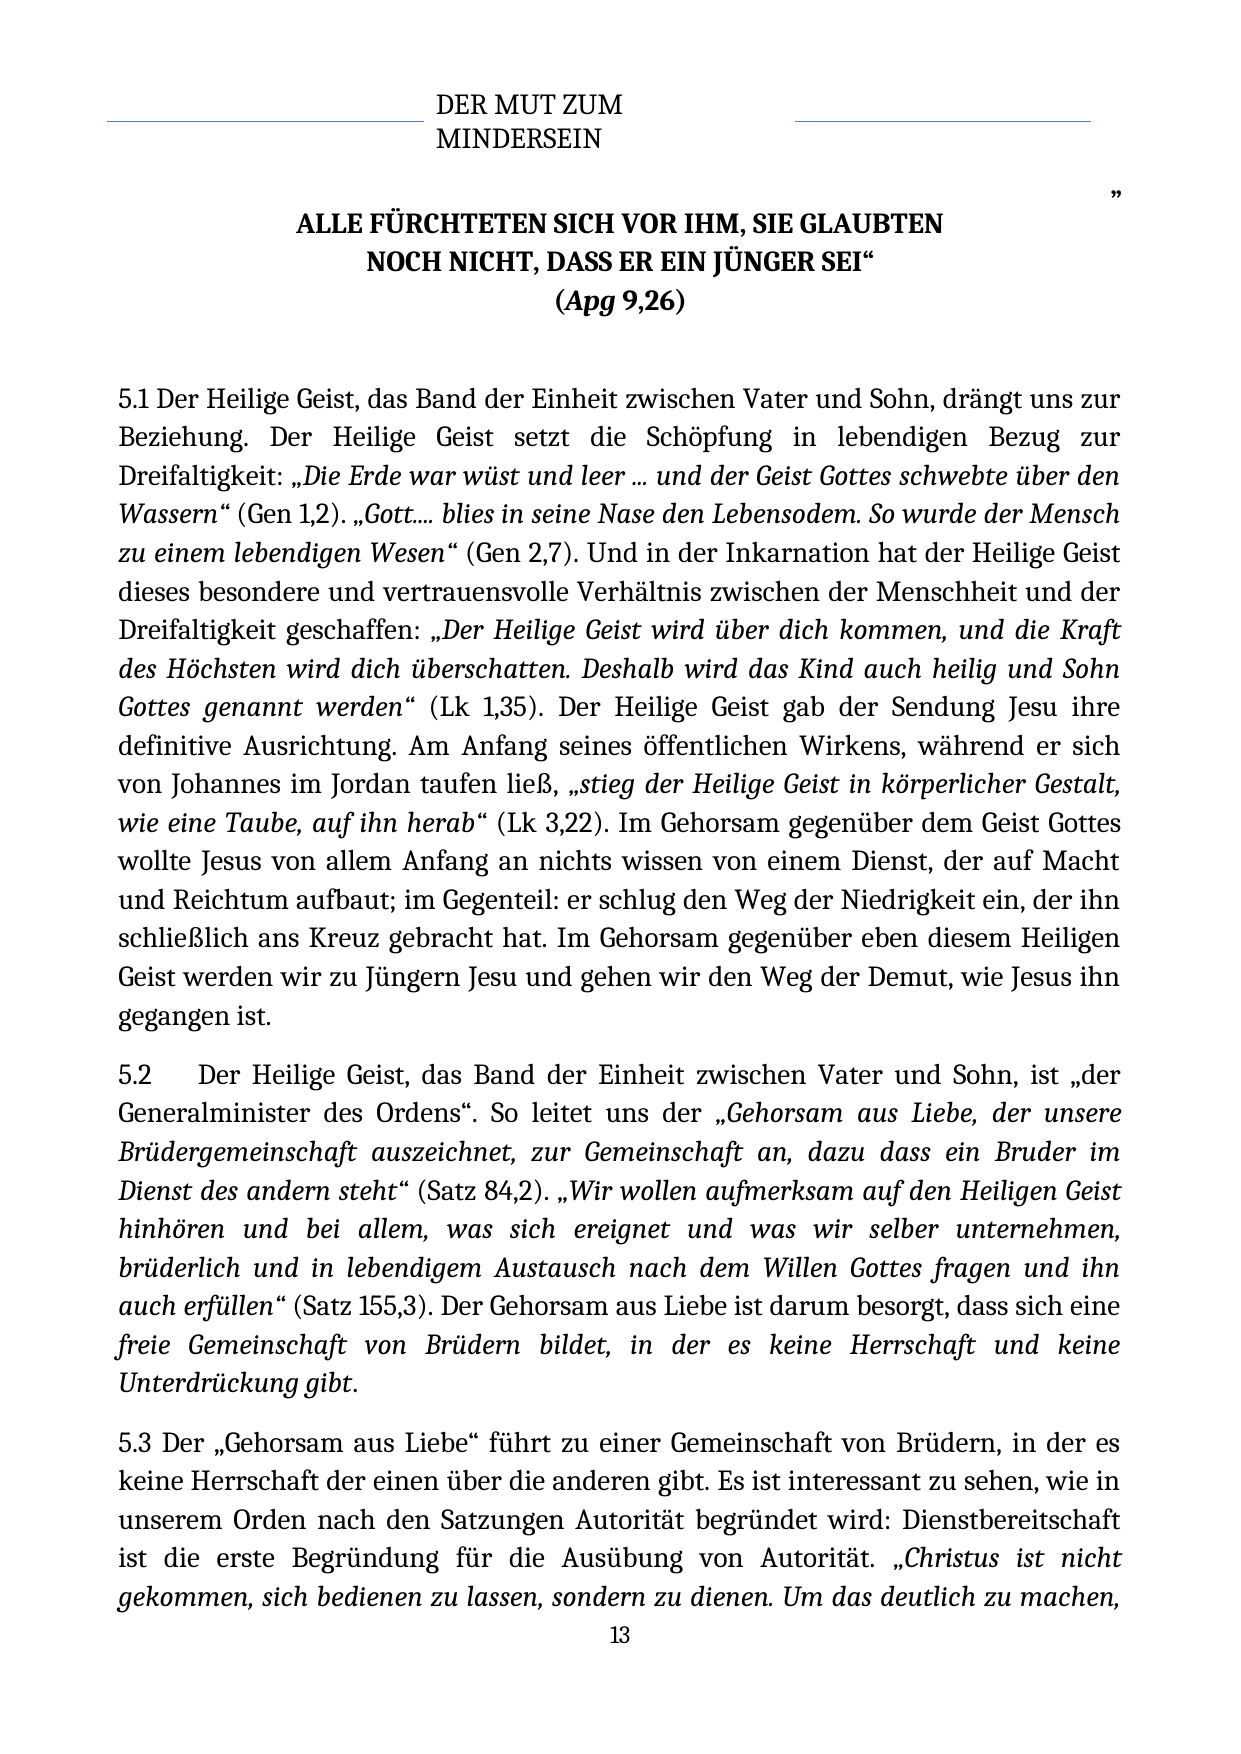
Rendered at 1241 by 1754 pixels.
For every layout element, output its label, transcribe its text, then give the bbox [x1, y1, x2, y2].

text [118, 1426, 1122, 1613]
text 5.2 Der Heilige Geist, das Band der Einheit zwischen Vater und Sohn, ist „der Generalminister des Ordens“. So leitet uns der „Gehorsam aus Liebe, der unsere Brüdergemeinschaft auszeichnet, zur Gemeinschaft an, dazu dass ein Bruder im Dienst des andern steht“ (Satz 84,2). „Wir wollen aufmerksam auf den Heiligen Geist hinhören und bei allem, was sich ereignet und was wir selber unternehmen, brüderlich und in lebendigem Austausch nach dem Willen Gottes fragen und ihn auch erfüllen“ (Satz 155,3). Der Gehorsam aus Liebe ist darum besorgt, dass sich eine freie Gemeinschaft von Brüdern bildet, in der es keine Herrschaft und keine Unterdrückung gibt. [118, 1058, 1122, 1400]
text 5.1 Der Heilige Geist, das Band der Einheit zwischen Vater und Sohn, drängt uns zur Beziehung. Der Heilige Geist setzt die Schöpfung in lebendigen Bezug zur Dreifaltigkeit: „Die Erde war wüst und leer ... und der Geist Gottes schwebte über den Wassern“ (Gen 1,2). „Gott.... blies in seine Nase den Lebensodem. So wurde der Mensch zu einem lebendigen Wesen“ (Gen 2,7). Und in der Inkarnation hat der Heilige Geist dieses besondere und vertrauensvolle Verhältnis zwischen der Menschheit und der Dreifaltigkeit geschaffen: „Der Heilige Geist wird über dich kommen, und die Kraft des Höchsten wird dich überschatten. Deshalb wird das Kind auch heilig und Sohn Gottes genannt werden“ (Lk 1,35). Der Heilige Geist gab der Sendung Jesu ihre definitive Ausrichtung. Am Anfang seines öffentlichen Wirkens, während er sich von Johannes im Jordan taufen ließ, „stieg der Heilige Geist in körperlicher Gestalt, wie eine Taube, auf ihn herab“ (Lk 3,22). Im Gehorsam gegenüber dem Geist Gottes wollte Jesus von allem Anfang an nichts wissen von einem Dienst, der auf Macht und Reichtum aufbaut; im Gegenteil: er schlug den Weg der Niedrigkeit ein, der ihn schließlich ans Kreuz gebracht hat. Im Gehorsam gegenüber eben diesem Heiligen Geist werden wir zu Jüngern Jesu und gehen wir den Weg der Demut, wie Jesus ihn gegangen ist. [118, 382, 1122, 1032]
subtitle „ALLE FÜRCHTETEN SICH VOR IHM, SIE GLAUBTEN NOCH NICHT, DASS ER EIN JÜNGER SEI“ (Apg 9,26) [118, 168, 1122, 318]
